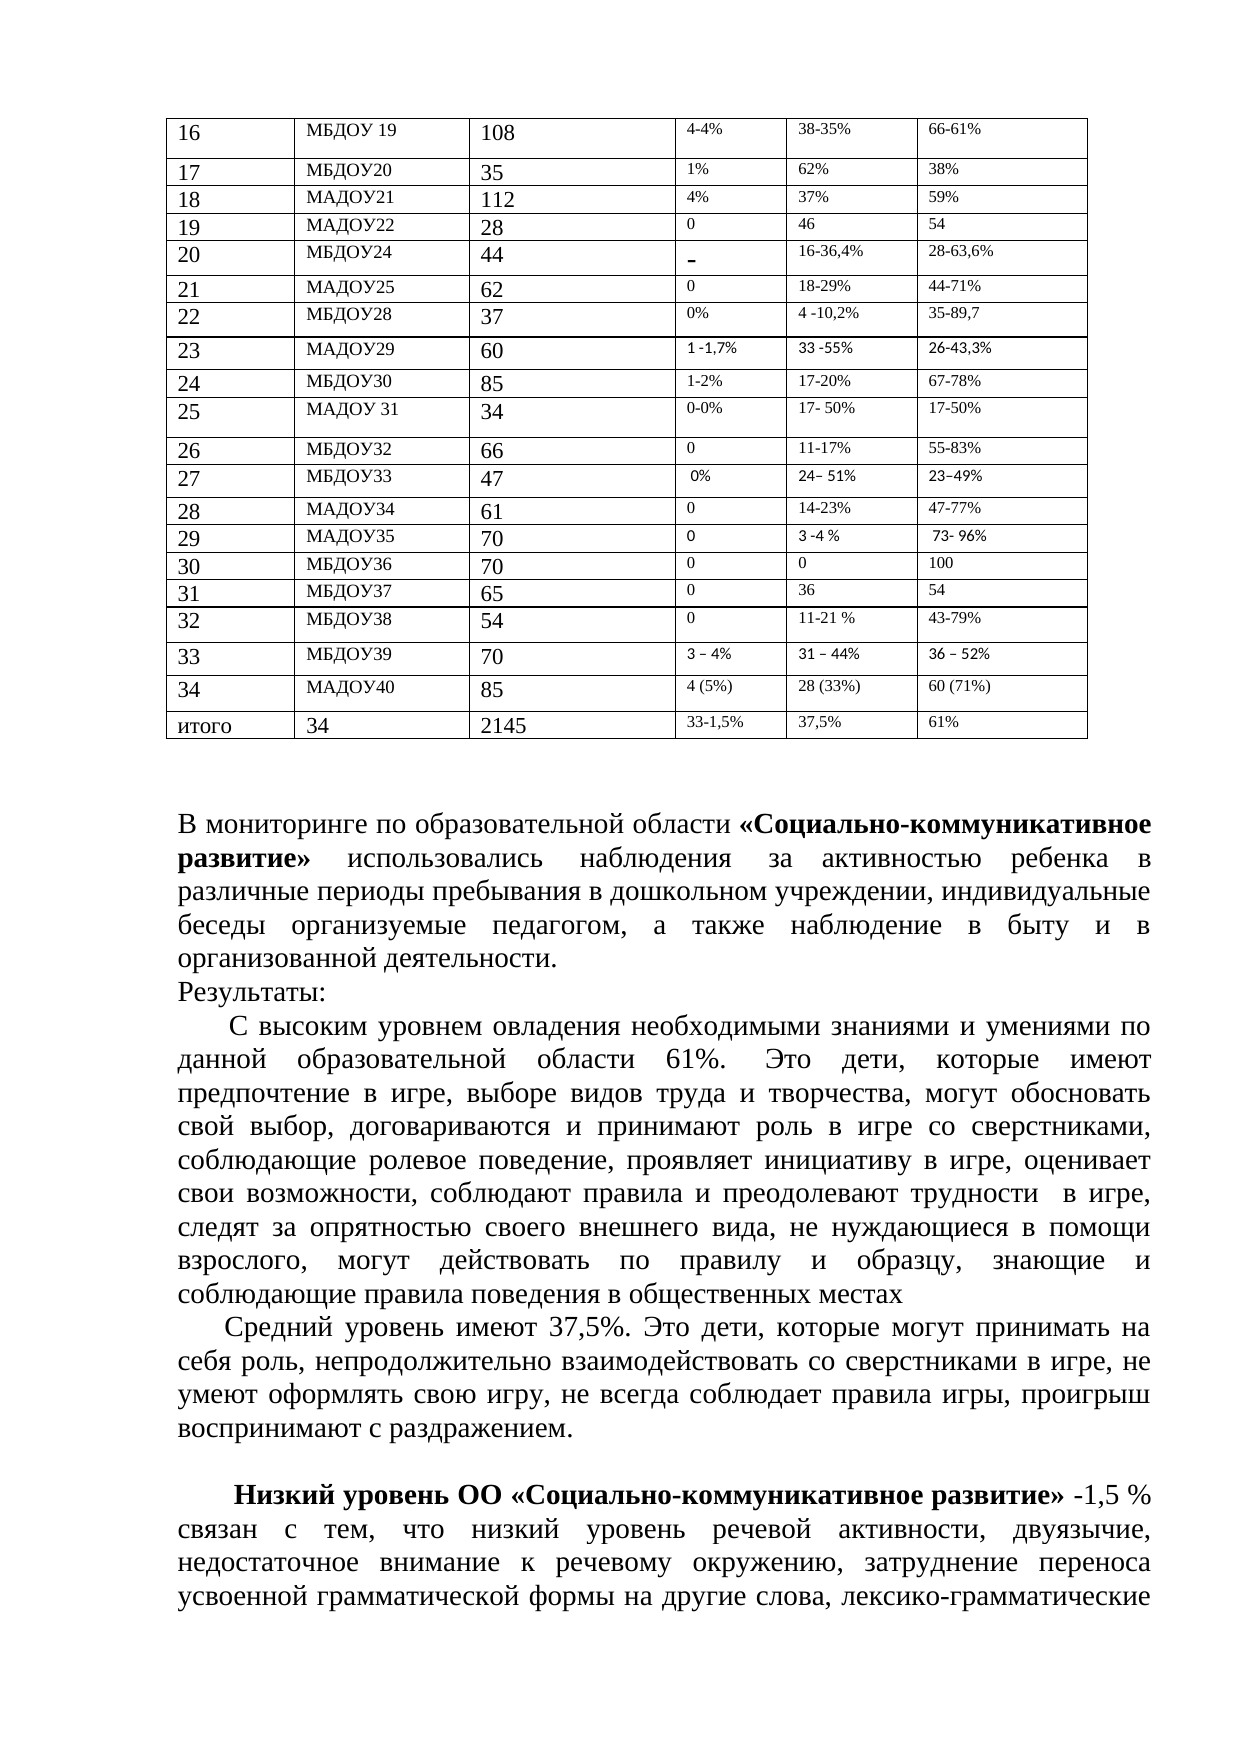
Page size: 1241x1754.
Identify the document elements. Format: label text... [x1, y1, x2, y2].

table_cell 31 – 44% [787, 643, 917, 675]
table_cell 0% [676, 303, 786, 336]
table_cell 22 [167, 303, 294, 336]
table_cell МБДОУ39 [295, 643, 469, 675]
table_cell МБДОУ33 [295, 465, 469, 497]
table_cell 35 [470, 159, 675, 185]
table_cell МБДОУ20 [295, 159, 469, 185]
table_cell 0 [676, 438, 786, 464]
table_cell 0 [676, 553, 786, 579]
table_cell 60 [470, 338, 675, 369]
table_cell 34 [295, 712, 469, 738]
table_cell 46 [787, 214, 917, 240]
table_cell 55-83% [918, 438, 1087, 464]
table_cell 70 [470, 643, 675, 675]
table_cell 3 -4 % [787, 525, 917, 552]
table_cell 28 [167, 498, 294, 524]
table_cell 47-77% [918, 498, 1087, 524]
table_cell 21 [167, 276, 294, 302]
table_cell 17-20% [787, 370, 917, 397]
table_cell - [676, 241, 786, 275]
table_cell 65 [470, 580, 675, 606]
table_cell 67-78% [918, 370, 1087, 397]
table_cell 44 [470, 241, 675, 275]
table_cell 112 [470, 186, 675, 213]
table_cell 61 [470, 498, 675, 524]
table_cell 3 – 4% [676, 643, 786, 675]
table_cell 14-23% [787, 498, 917, 524]
table_cell 54 [470, 608, 675, 642]
table_cell 0 [787, 553, 917, 579]
table_cell 37,5% [787, 712, 917, 738]
table_cell МАДОУ40 [295, 676, 469, 711]
table_cell 33 [167, 643, 294, 675]
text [177, 1477, 1152, 1544]
table_cell 59% [918, 186, 1087, 213]
table_cell 33 -55% [787, 338, 917, 369]
table_cell 4% [676, 186, 786, 213]
table_cell 66 [470, 438, 675, 464]
table_cell 11-21 % [787, 608, 917, 642]
table_cell 38% [918, 159, 1087, 185]
text В мониторинге по образовательной области «Социально-коммуникативное развитие» использовались наблюдения за активностью ребенка в различные периоды пребывания в дошкольном учреждении, индивидуальные беседы организуемые педагогом, а также наблюдение в быту и в организованной деятельности. [177, 806, 1152, 974]
table_cell 85 [470, 676, 675, 711]
table_cell МАДОУ35 [295, 525, 469, 552]
table_cell 4 (5%) [676, 676, 786, 711]
table_cell 34 [167, 676, 294, 711]
table_cell 0 [676, 214, 786, 240]
table_cell МАДОУ29 [295, 338, 469, 369]
table_cell 29 [167, 525, 294, 552]
table_cell 19 [167, 214, 294, 240]
table_cell 26 [167, 438, 294, 464]
table_cell 66-61% [918, 119, 1087, 158]
table_cell 62% [787, 159, 917, 185]
table_cell МАДОУ 31 [295, 398, 469, 437]
table_cell МБДОУ37 [295, 580, 469, 606]
table_cell МБДОУ32 [295, 438, 469, 464]
text Результаты: [177, 974, 1152, 1008]
table_cell 33-1,5% [676, 712, 786, 738]
table_cell 70 [470, 525, 675, 552]
table_cell 0 [676, 580, 786, 606]
table_cell 62 [470, 276, 675, 302]
table_cell 23 [167, 338, 294, 369]
table_cell 36 – 52% [918, 643, 1087, 675]
table_cell 24– 51% [787, 465, 917, 497]
table_cell 73- 96% [918, 525, 1087, 552]
table_cell МБДОУ 19 [295, 119, 469, 158]
table_cell 27 [167, 465, 294, 497]
table_cell 17 [167, 159, 294, 185]
text С высоким уровнем овладения необходимыми знаниями и умениями по данной образовательной области 61%. Это дети, которые имеют предпочтение в игре, выборе видов труда и творчества, могут обосновать свой выбор, договариваются и принимают роль в игре со сверстниками, соблюдающие ролевое поведение, проявляет инициативу в игре, оценивает свои возможности, соблюдают правила и преодолевают трудности в игре, следят за опрятностью своего внешнего вида, не нуждающиеся в помощи взрослого, могут действовать по правилу и образцу, знающие и соблюдающие правила поведения в общественных местах [177, 1008, 1152, 1309]
table_cell 2145 [470, 712, 675, 738]
table_cell 1-2% [676, 370, 786, 397]
table_cell 16 [167, 119, 294, 158]
table_cell 0 [676, 525, 786, 552]
table_cell 34 [470, 398, 675, 437]
table_cell 0-0% [676, 398, 786, 437]
table_cell МАДОУ25 [295, 276, 469, 302]
table_cell МБДОУ24 [295, 241, 469, 275]
table_cell МБДОУ28 [295, 303, 469, 336]
table_cell МБДОУ38 [295, 608, 469, 642]
table_cell 17-50% [918, 398, 1087, 437]
table_cell 100 [918, 553, 1087, 579]
table_cell 23–49% [918, 465, 1087, 497]
table_cell 18-29% [787, 276, 917, 302]
table_cell МБДОУ36 [295, 553, 469, 579]
table_cell 16-36,4% [787, 241, 917, 275]
table_cell 32 [167, 608, 294, 642]
table_cell 47 [470, 465, 675, 497]
table_cell 30 [167, 553, 294, 579]
table_cell 36 [787, 580, 917, 606]
table_cell 85 [470, 370, 675, 397]
table_cell 25 [167, 398, 294, 437]
table_cell 28 [470, 214, 675, 240]
table_cell 35-89,7 [918, 303, 1087, 336]
table_cell 37 [470, 303, 675, 336]
table_cell 38-35% [787, 119, 917, 158]
table_cell 28 (33%) [787, 676, 917, 711]
table_cell 4-4% [676, 119, 786, 158]
table_cell МАДОУ22 [295, 214, 469, 240]
table_cell 26-43,3% [918, 338, 1087, 369]
table_cell 0 [676, 608, 786, 642]
table_cell 70 [470, 553, 675, 579]
table_cell 43-79% [918, 608, 1087, 642]
table_cell 61% [918, 712, 1087, 738]
table_cell 11-17% [787, 438, 917, 464]
table_cell 1% [676, 159, 786, 185]
table_cell 60 (71%) [918, 676, 1087, 711]
table_cell 1 -1,7% [676, 338, 786, 369]
table_cell 20 [167, 241, 294, 275]
table_cell 28-63,6% [918, 241, 1087, 275]
table_cell 44-71% [918, 276, 1087, 302]
table_cell 17- 50% [787, 398, 917, 437]
table_cell 0 [676, 276, 786, 302]
table_cell МАДОУ34 [295, 498, 469, 524]
table_cell 31 [167, 580, 294, 606]
table_cell 54 [918, 214, 1087, 240]
table_cell 18 [167, 186, 294, 213]
table_cell 0% [676, 465, 786, 497]
table_cell МАДОУ21 [295, 186, 469, 213]
table_cell МБДОУ30 [295, 370, 469, 397]
table_cell 54 [918, 580, 1087, 606]
table_cell итого [167, 712, 294, 738]
table_cell 4 -10,2% [787, 303, 917, 336]
table_cell 0 [676, 498, 786, 524]
text Средний уровень имеют 37,5%. Это дети, которые могут принимать на себя роль, непродолжительно взаимодействовать со сверстниками в игре, не умеют оформлять свою игру, не всегда соблюдает правила игры, проигрыш воспринимают с раздражением. [177, 1309, 1152, 1444]
table_cell 24 [167, 370, 294, 397]
table_cell 37% [787, 186, 917, 213]
table_cell 108 [470, 119, 675, 158]
